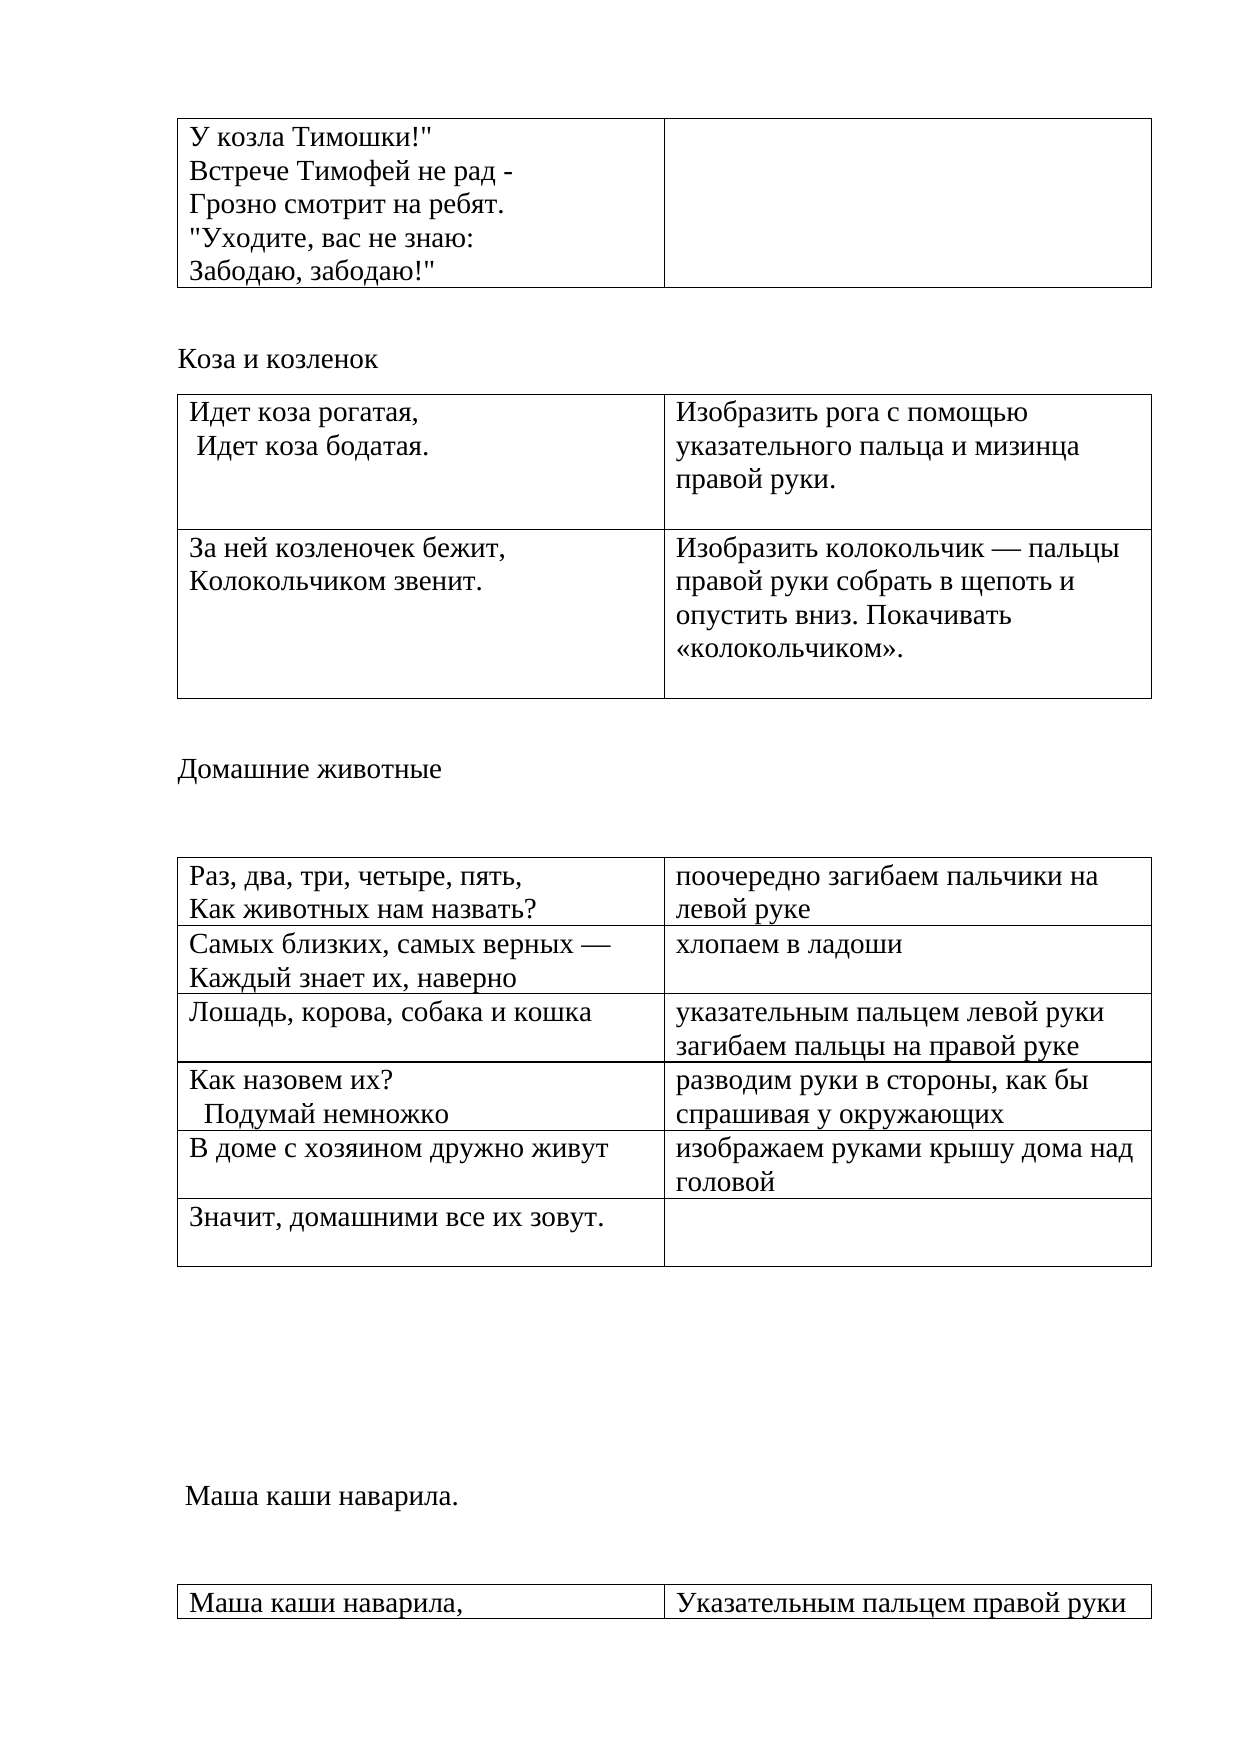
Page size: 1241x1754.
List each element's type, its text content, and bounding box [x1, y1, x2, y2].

table_header Идет коза рогатая, Идет коза бодатая. [178, 395, 664, 529]
text Маша каши наварила. [177, 1478, 1152, 1512]
text Коза и козленок [177, 341, 1152, 374]
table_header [665, 1585, 1151, 1618]
table_cell За ней козленочек бежит, Колокольчиком звенит. [178, 530, 664, 697]
table_cell разводим руки в стороны, как бы спрашивая у окружающих [665, 1063, 1151, 1129]
table_cell изображаем руками крышу дома над головой [665, 1131, 1151, 1198]
text Домашние животные [177, 751, 1152, 785]
table_cell [665, 1199, 1151, 1266]
table_cell Как назовем их? Подумай немножко [178, 1063, 664, 1129]
table_cell В доме с хозяином дружно живут [178, 1131, 664, 1198]
table_cell Изобразить колокольчик — пальцы правой руки собрать в щепоть и опустить вниз. Покачивать «колокольчиком». [665, 530, 1151, 697]
table_header Изобразить рога с помощью указательного пальца и мизинца правой руки. [665, 395, 1151, 529]
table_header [178, 1585, 664, 1618]
table_cell Лошадь, корова, собака и кошка [178, 994, 664, 1061]
table_header Раз, два, три, четыре, пять, Как животных нам назвать? [178, 858, 664, 925]
table_cell Самых близких, самых верных — Каждый знает их, наверно [178, 926, 664, 993]
table_cell Значит, домашними все их зовут. [178, 1199, 664, 1266]
table_cell указательным пальцем левой руки загибаем пальцы на правой руке [665, 994, 1151, 1061]
table_header поочередно загибаем пальчики на левой руке [665, 858, 1151, 925]
table_cell хлопаем в ладоши [665, 926, 1151, 993]
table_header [178, 119, 664, 287]
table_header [665, 119, 1151, 287]
